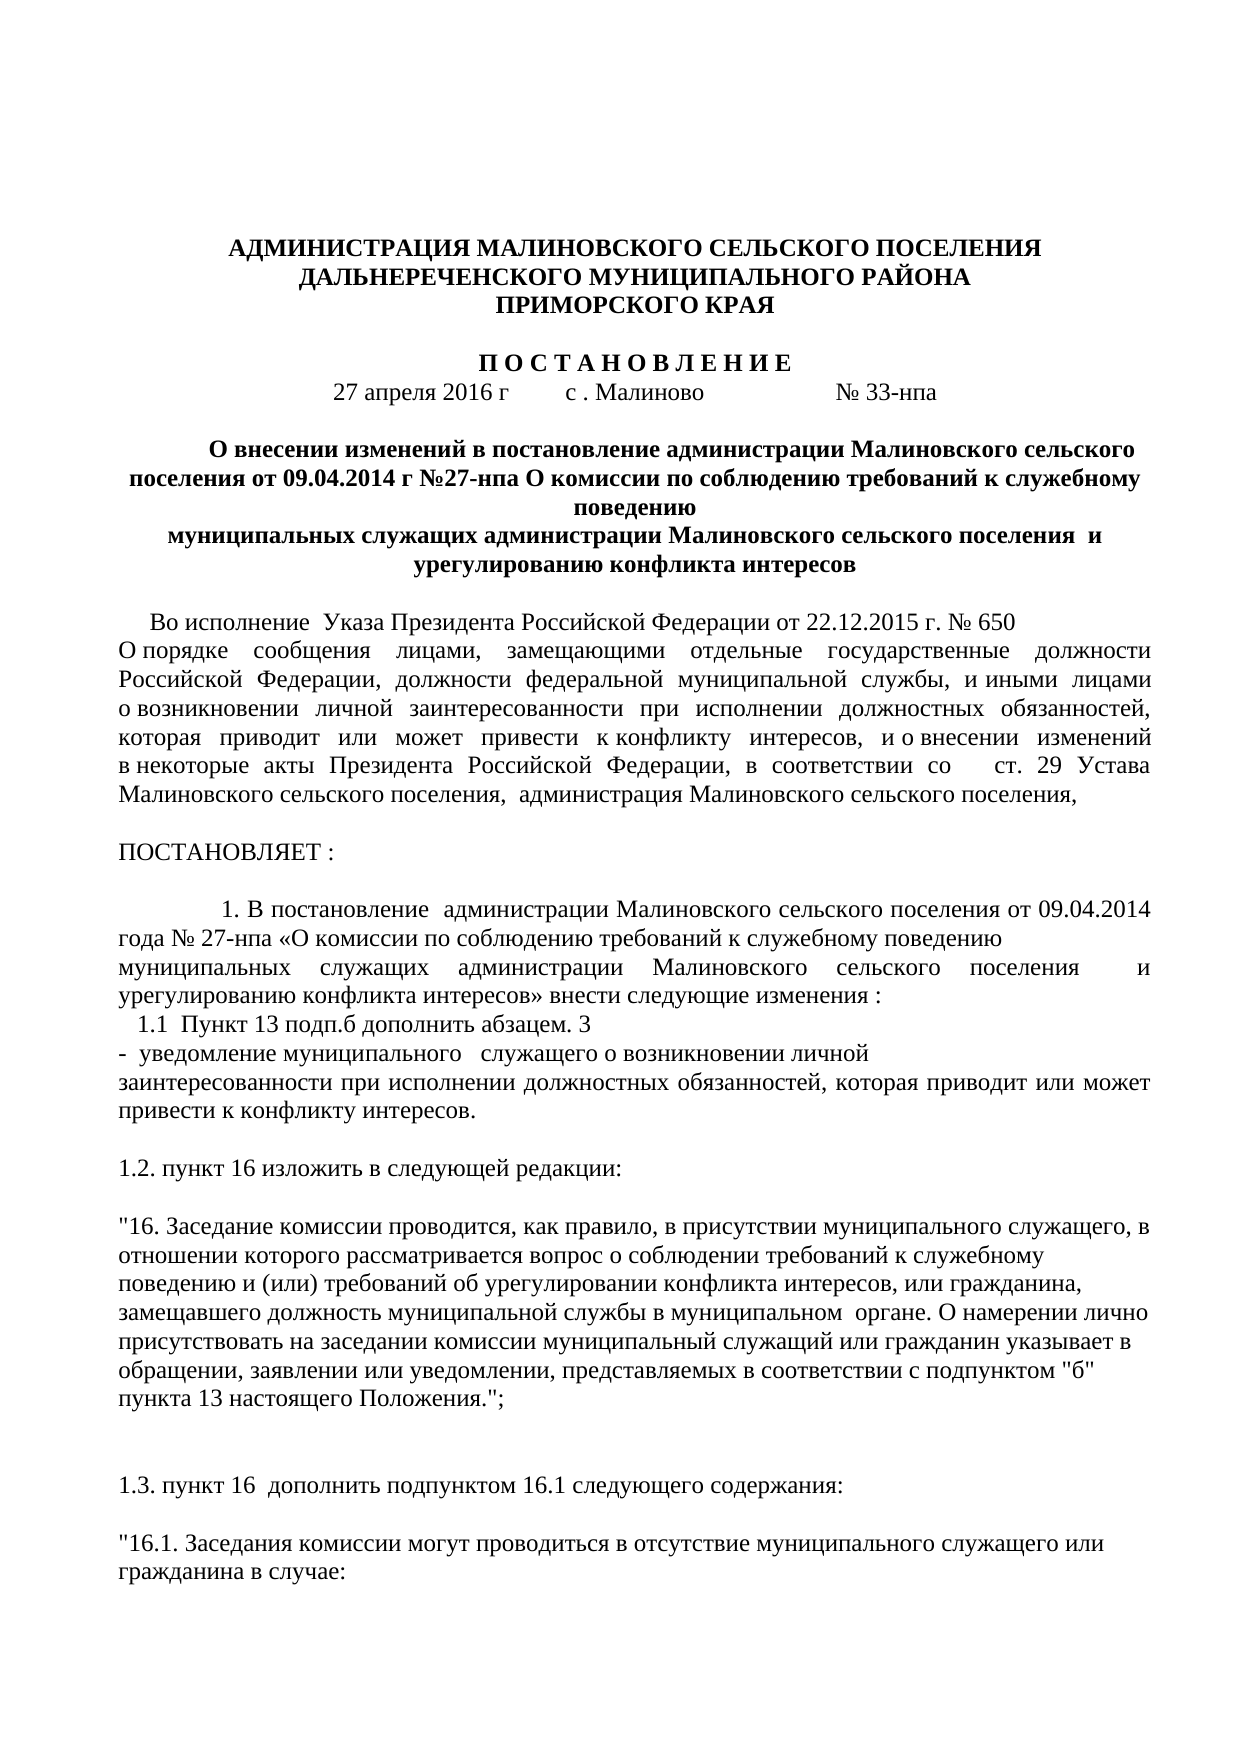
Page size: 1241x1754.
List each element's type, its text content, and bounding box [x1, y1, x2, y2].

text заинтересованности при исполнении должностных обязанностей, которая приводит или может привести к конфликту интересов. [118, 1067, 1152, 1124]
text АДМИНИСТРАЦИЯ МАЛИНОВСКОГО СЕЛЬСКОГО ПОСЕЛЕНИЯ [118, 233, 1152, 262]
text муниципальных служащих администрации Малиновского сельского поселения и урегулированию конфликта интересов [118, 521, 1152, 578]
text ДАЛЬНЕРЕЧЕНСКОГО МУНИЦИПАЛЬНОГО РАЙОНА [118, 262, 1152, 291]
text ПОСТАНОВЛЯЕТ : [118, 837, 1152, 866]
text Во исполнение Указа Президента Российской Федерации от 22.12.2015 г. № 650 [118, 607, 1152, 636]
text - уведомление муниципального служащего о возникновении личной [118, 1038, 1152, 1067]
text муниципальных служащих администрации Малиновского сельского поселения и урегулированию конфликта интересов» внести следующие изменения : [118, 952, 1152, 1009]
text 1. В постановление администрации Малиновского сельского поселения от 09.04.2014 года № 27-нпа «О комиссии по соблюдению требований к служебному поведению [118, 894, 1152, 952]
text 1.2. пункт 16 изложить в следующей редакции: "16. Заседание комиссии проводится, как правило, в присутствии муниципального служащего, в отношении которого рассматривается вопрос о соблюдении требований к служебному поведению и (или) требований об урегулировании конфликта интересов, или гражданина, замещавшего должность муниципальной службы в муниципальном органе. О намерении лично присутствовать на заседании комиссии муниципальный служащий или гражданин указывает в обращении, заявлении или уведомлении, представляемых в соответствии с подпунктом "б" пункта 13 настоящего Положения."; [118, 1153, 1152, 1441]
text О внесении изменений в постановление администрации Малиновского сельского поселения от 09.04.2014 г №27-нпа О комиссии по соблюдению требований к служебному поведению [118, 434, 1152, 521]
text 1.3. пункт 16 дополнить подпунктом 16.1 следующего содержания: "16.1. Заседания комиссии могут проводиться в отсутствие муниципального служащего или гражданина в случае: [118, 1470, 1152, 1614]
text 1.1 Пункт 13 подп.б дополнить абзацем. 3 [118, 1009, 1152, 1038]
text ПРИМОРСКОГО КРАЯ [118, 291, 1152, 319]
text П О С Т А Н О В Л Е Н И Е [118, 348, 1152, 377]
text 27 апреля 2016 г с . Малиново № 33-нпа [118, 377, 1152, 406]
text О порядке сообщения лицами, замещающими отдельные государственные должности Российской Федерации, должности федеральной муниципальной службы, и иными лицами о возникновении личной заинтересованности при исполнении должностных обязанностей, которая приводит или может привести к конфликту интересов, и о внесении изменений в некоторые акты Президента Российской Федерации, в соответствии со ст. 29 Устава Малиновского сельского поселения, администрация Малиновского сельского поселения, [118, 636, 1152, 808]
